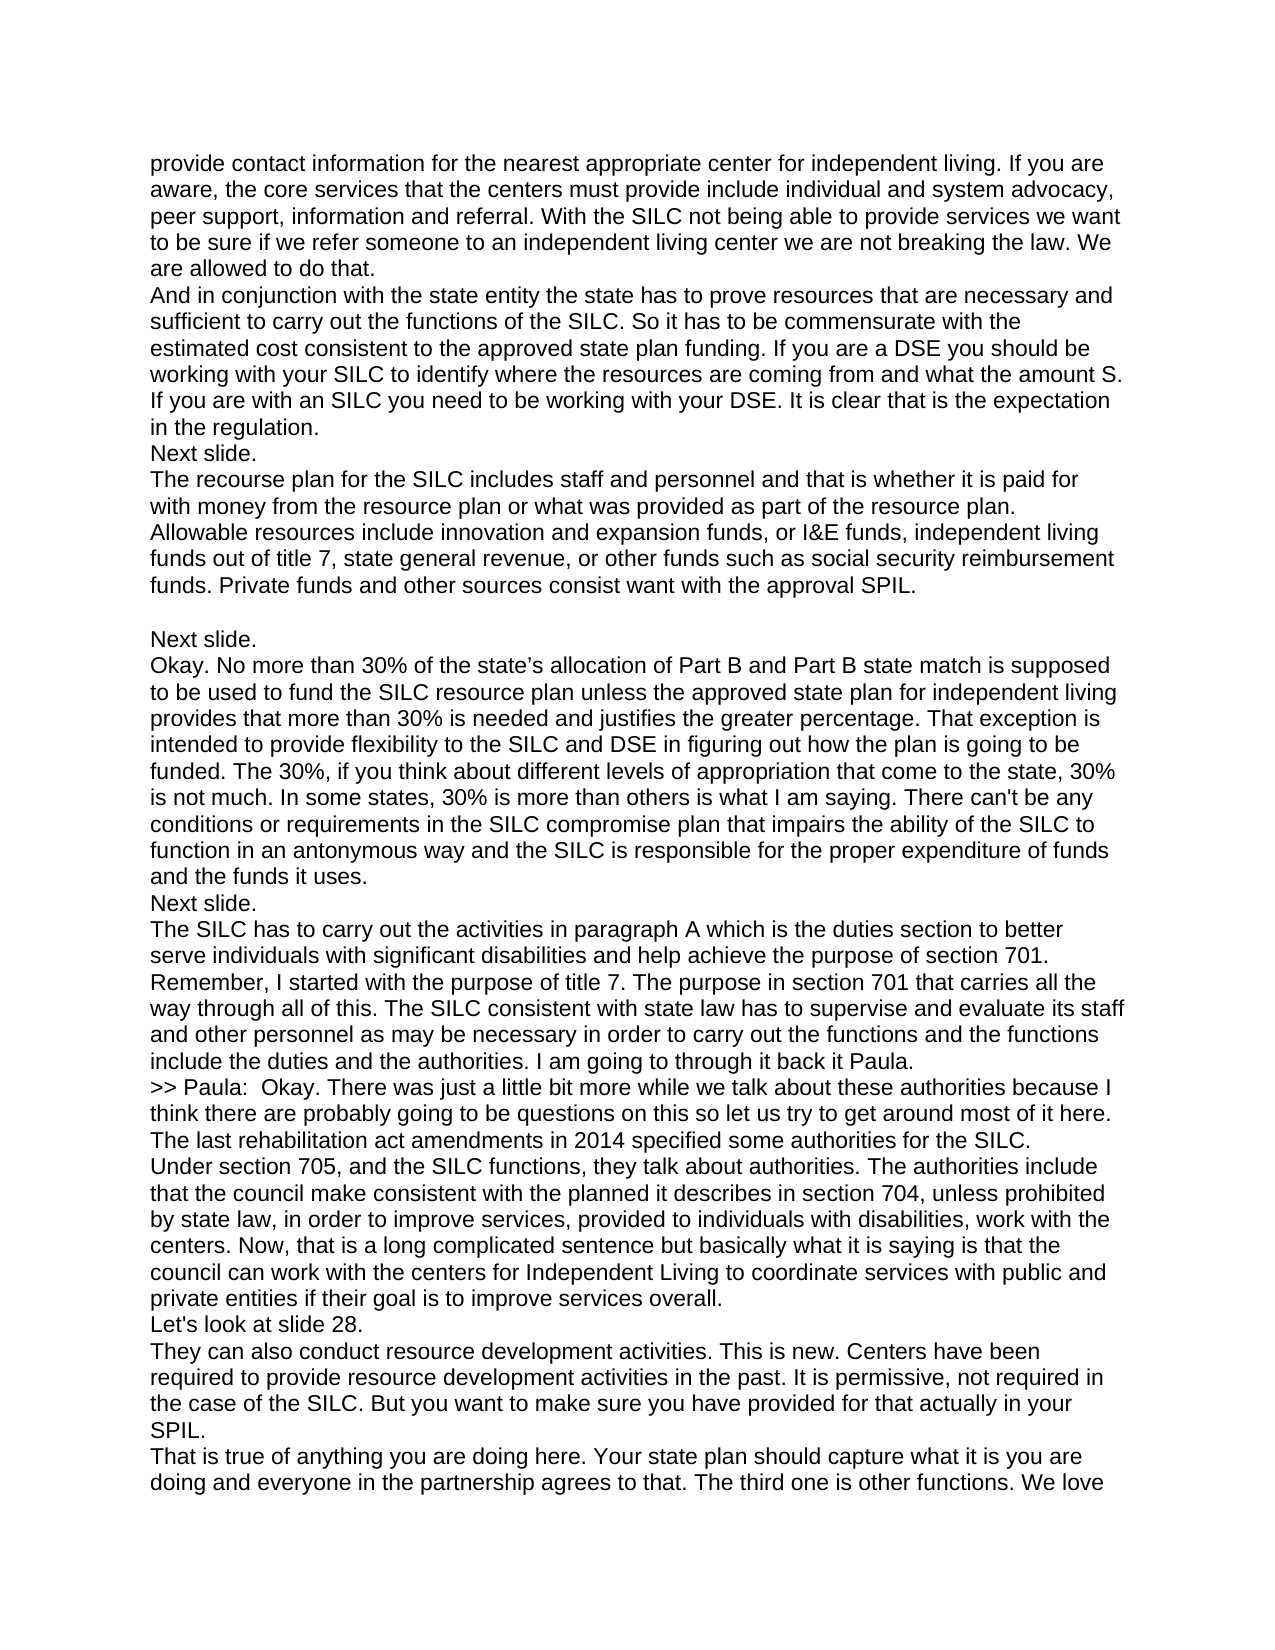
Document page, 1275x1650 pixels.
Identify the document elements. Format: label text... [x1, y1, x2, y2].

text Let's look at slide 28. [150, 1311, 1125, 1338]
text Okay. No more than 30% of the state’s allocation of Part B and Part B state match is supposed to be used to fund the SILC resource plan unless the approved state plan for independent living provides that more than 30% is needed and justifies the greater percentage. That exception is intended to provide flexibility to the SILC and DSE in figuring out how the plan is going to be funded. The 30%, if you think about different levels of appropriation that come to the state, 30% is not much. In some states, 30% is more than others is what I am saying. There can't be any conditions or requirements in the SILC compromise plan that impairs the ability of the SILC to function in an antonymous way and the SILC is responsible for the proper expenditure of funds and the funds it uses. [150, 652, 1125, 889]
text Next slide. [150, 626, 1125, 652]
text Next slide. [150, 889, 1125, 916]
text Next slide. [150, 440, 1125, 466]
text Allowable resources include innovation and expansion funds, or I&E funds, independent living funds out of title 7, state general revenue, or other funds such as social security reimbursement funds. Private funds and other sources consist want with the approval SPIL. [150, 519, 1125, 598]
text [150, 1443, 1125, 1496]
text >> Paula: Okay. There was just a little bit more while we talk about these authorities because I think there are probably going to be questions on this so let us try to get around most of it here. [150, 1074, 1125, 1127]
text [150, 150, 1125, 282]
text The last rehabilitation act amendments in 2014 specified some authorities for the SILC. [150, 1127, 1125, 1153]
text The SILC has to carry out the activities in paragraph A which is the duties section to better serve individuals with significant disabilities and help achieve the purpose of section 701. Remember, I started with the purpose of title 7. The purpose in section 701 that carries all the way through all of this. The SILC consistent with state law has to supervise and evaluate its staff and other personnel as may be necessary in order to carry out the functions and the functions include the duties and the authorities. I am going to through it back it Paula. [150, 916, 1125, 1074]
text Under section 705, and the SILC functions, they talk about authorities. The authorities include that the council make consistent with the planned it describes in section 704, unless prohibited by state law, in order to improve services, provided to individuals with disabilities, work with the centers. Now, that is a long complicated sentence but basically what it is saying is that the council can work with the centers for Independent Living to coordinate services with public and private entities if their goal is to improve services overall. [150, 1153, 1125, 1311]
text They can also conduct resource development activities. This is new. Centers have been required to provide resource development activities in the past. It is permissive, not required in the case of the SILC. But you want to make sure you have provided for that actually in your SPIL. [150, 1338, 1125, 1443]
text The recourse plan for the SILC includes staff and personnel and that is whether it is paid for with money from the resource plan or what was provided as part of the resource plan. [150, 466, 1125, 519]
text And in conjunction with the state entity the state has to prove resources that are necessary and sufficient to carry out the functions of the SILC. So it has to be commensurate with the estimated cost consistent to the approved state plan funding. If you are a DSE you should be working with your SILC to identify where the resources are coming from and what the amount S. If you are with an SILC you need to be working with your DSE. It is clear that is the expectation in the regulation. [150, 282, 1125, 440]
